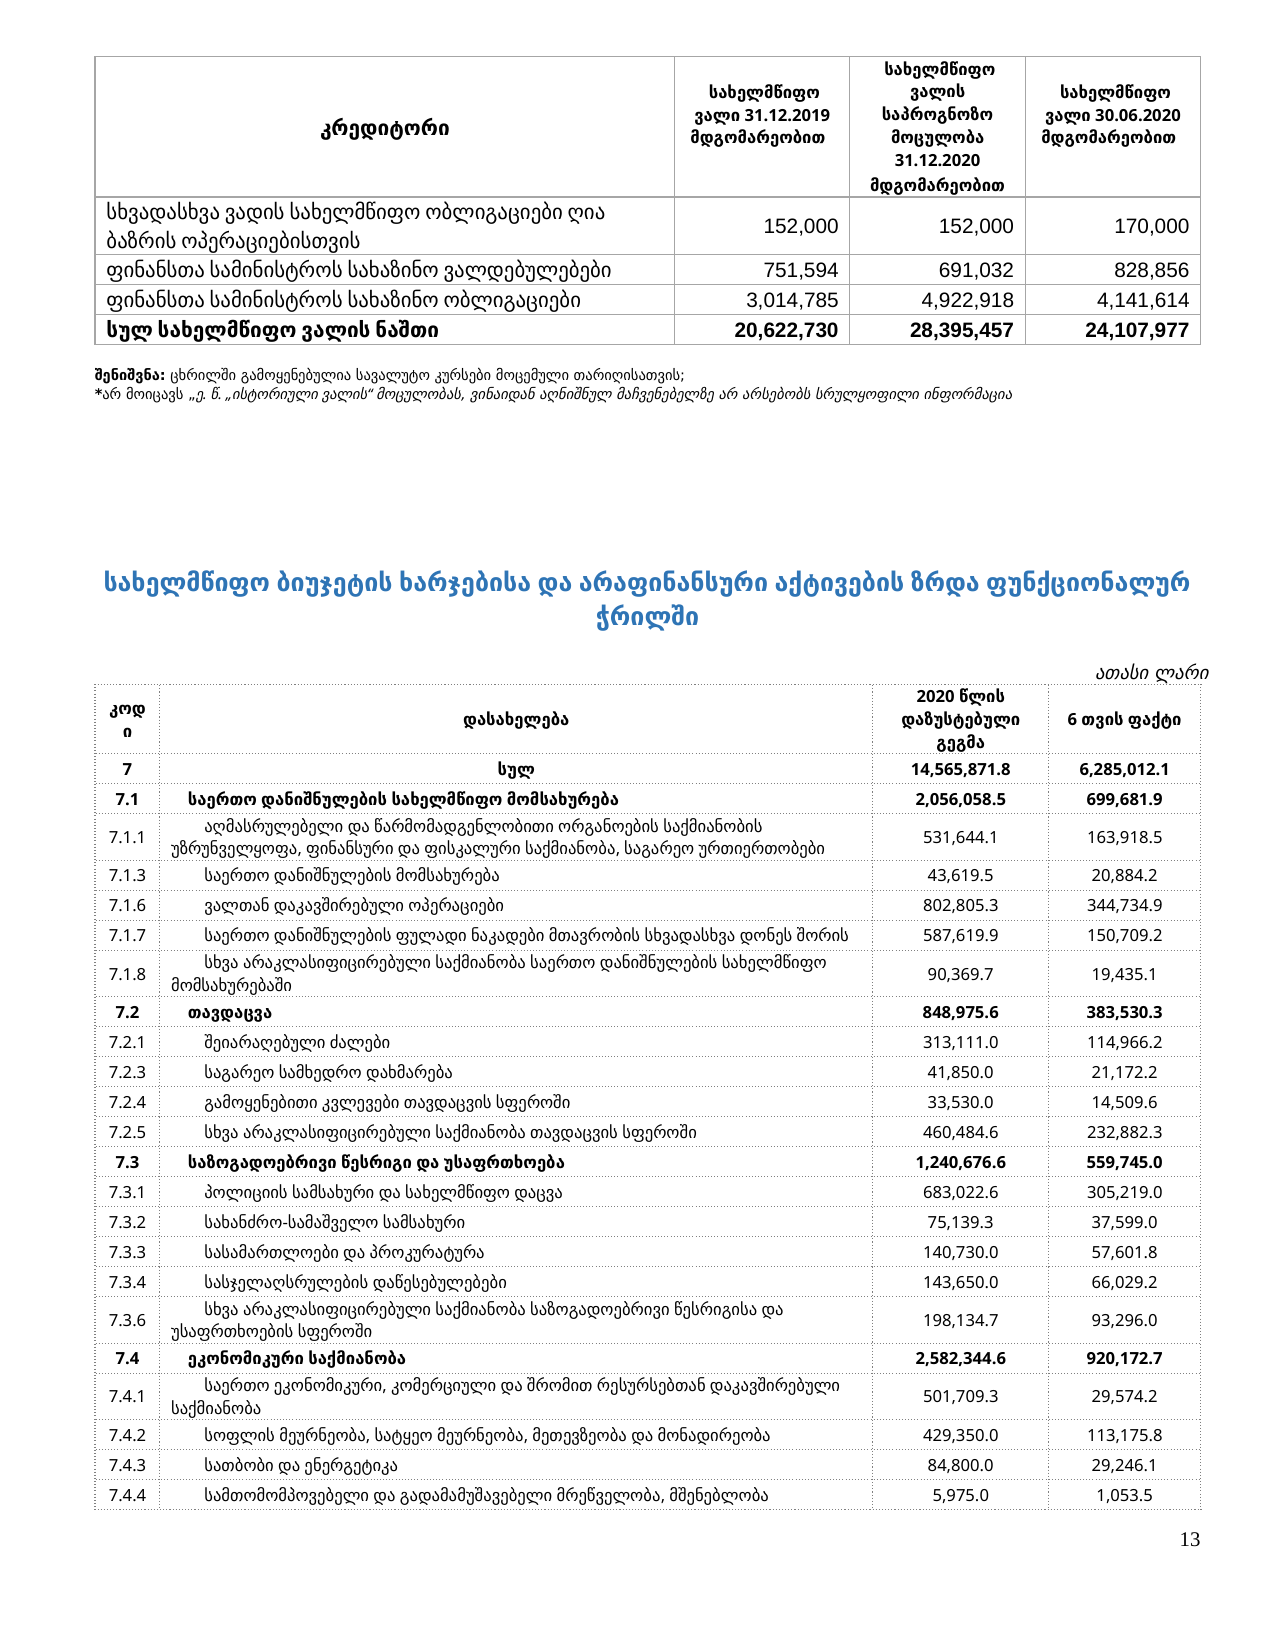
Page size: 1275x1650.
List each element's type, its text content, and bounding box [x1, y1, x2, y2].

table_cell 7.3.3 [95, 1236, 159, 1266]
table_header სახელმწიფო ვალი 30.06.2020 მდგომარეობით [1026, 57, 1200, 196]
table_cell 1,053.5 [1049, 1479, 1201, 1509]
table_cell სახანძრო-სამაშველო სამსახური [160, 1206, 873, 1236]
table_header 2020 წლის დაზუსტებული გეგმა [873, 684, 1048, 753]
table_cell 4,922,918 [850, 285, 1025, 314]
table_cell 7.1.1 [95, 813, 159, 860]
table_cell 7.2 [95, 996, 159, 1026]
table_cell 699,681.9 [1049, 783, 1201, 813]
table_cell საგარეო სამხედრო დახმარება [160, 1056, 873, 1086]
table_cell გამოყენებითი კვლევები თავდაცვის სფეროში [160, 1086, 873, 1116]
table_cell 7.4.2 [95, 1419, 159, 1449]
table_cell 29,246.1 [1049, 1449, 1201, 1479]
table_cell 84,800.0 [873, 1449, 1048, 1479]
table_cell 152,000 [850, 198, 1025, 254]
table_cell აღმასრულებელი და წარმომადგენლობითი ორგანოების საქმიანობის უზრუნველყოფა, ფინანსური და ფისკალური საქმიანობა, საგარეო ურთიერთობები [160, 813, 873, 860]
text ათასი ლარი [94, 662, 1210, 684]
table_cell 57,601.8 [1049, 1236, 1201, 1266]
table_cell 7.4.4 [95, 1479, 159, 1509]
table_cell 7.2.5 [95, 1116, 159, 1146]
table_cell 170,000 [1026, 198, 1200, 254]
table_cell 7.1.7 [95, 920, 159, 950]
table_cell 90,369.7 [873, 950, 1048, 996]
table_cell 163,918.5 [1049, 813, 1201, 860]
table_cell 2,056,058.5 [873, 783, 1048, 813]
table_cell 501,709.3 [873, 1373, 1048, 1419]
table_cell 802,805.3 [873, 890, 1048, 920]
table_cell 24,107,977 [1026, 315, 1200, 344]
table_header კრედიტორი [96, 57, 674, 196]
table_cell 5,975.0 [873, 1479, 1048, 1509]
table_cell 7.4.1 [95, 1373, 159, 1419]
table_cell 114,966.2 [1049, 1026, 1201, 1056]
table_cell 751,594 [675, 255, 849, 284]
table_cell 75,139.3 [873, 1206, 1048, 1236]
table_cell სხვადასხვა ვადის სახელმწიფო ობლიგაციები ღია ბაზრის ოპერაციებისთვის [96, 198, 674, 254]
table_cell ფინანსთა სამინისტროს სახაზინო ობლიგაციები [96, 285, 674, 314]
table_cell 920,172.7 [1049, 1343, 1201, 1373]
table_cell 43,619.5 [873, 860, 1048, 890]
table_cell 19,435.1 [1049, 950, 1201, 996]
table_cell საერთო დანიშნულების სახელმწიფო მომსახურება [160, 783, 873, 813]
table_cell 3,014,785 [675, 285, 849, 314]
table_cell 7.2.1 [95, 1026, 159, 1056]
table_cell 150,709.2 [1049, 920, 1201, 950]
table_cell სათბობი და ენერგეტიკა [160, 1449, 873, 1479]
table_cell 6,285,012.1 [1049, 753, 1201, 783]
table_cell 41,850.0 [873, 1056, 1048, 1086]
table_cell 7.3.4 [95, 1266, 159, 1296]
table_cell 305,219.0 [1049, 1176, 1201, 1206]
table_cell 20,622,730 [675, 315, 849, 344]
table_cell 429,350.0 [873, 1419, 1048, 1449]
table_cell 344,734.9 [1049, 890, 1201, 920]
table_cell 460,484.6 [873, 1116, 1048, 1146]
table_cell ეკონომიკური საქმიანობა [160, 1343, 873, 1373]
table_cell 33,530.0 [873, 1086, 1048, 1116]
table_header 6 თვის ფაქტი [1049, 684, 1201, 753]
table_cell 143,650.0 [873, 1266, 1048, 1296]
table_cell 21,172.2 [1049, 1056, 1201, 1086]
table_cell 198,134.7 [873, 1296, 1048, 1343]
table_cell სხვა არაკლასიფიცირებული საქმიანობა თავდაცვის სფეროში [160, 1116, 873, 1146]
table_cell 152,000 [675, 198, 849, 254]
table_cell სხვა არაკლასიფიცირებული საქმიანობა საერთო დანიშნულების სახელმწიფო მომსახურებაში [160, 950, 873, 996]
table_cell 848,975.6 [873, 996, 1048, 1026]
table_header კოდი [95, 684, 159, 753]
table_cell 7.1.8 [95, 950, 159, 996]
table_cell 7.3.1 [95, 1176, 159, 1206]
table_cell 313,111.0 [873, 1026, 1048, 1056]
table_cell საერთო დანიშნულების მომსახურება [160, 860, 873, 890]
table_cell 37,599.0 [1049, 1206, 1201, 1236]
table_cell ფინანსთა სამინისტროს სახაზინო ვალდებულებები [96, 255, 674, 284]
table_cell სასამართლოები და პროკურატურა [160, 1236, 873, 1266]
table_cell 4,141,614 [1026, 285, 1200, 314]
table_cell 7.3.6 [95, 1296, 159, 1343]
text *არ მოიცავს „ე. წ. „ისტორიული ვალის“ მოცულობას, ვინაიდან აღნიშნულ მაჩვენებელზე არ არსებობს სრულყოფილი ინფორმაცია [94, 384, 1200, 404]
table_cell 14,565,871.8 [873, 753, 1048, 783]
table_cell 691,032 [850, 255, 1025, 284]
table_cell 7.1 [95, 783, 159, 813]
table_cell 7 [95, 753, 159, 783]
table_cell 587,619.9 [873, 920, 1048, 950]
table_cell საერთო ეკონომიკური, კომერციული და შრომით რესურსებთან დაკავშირებული საქმიანობა [160, 1373, 873, 1419]
table_cell 140,730.0 [873, 1236, 1048, 1266]
table_cell 1,240,676.6 [873, 1146, 1048, 1176]
table_cell 531,644.1 [873, 813, 1048, 860]
text შენიშვნა: ცხრილში გამოყენებულია სავალუტო კურსები მოცემული თარიღისათვის; [94, 367, 1200, 384]
table_cell სულ სახელმწიფო ვალის ნაშთი [96, 315, 674, 344]
table_cell სასჯელაღსრულების დაწესებულებები [160, 1266, 873, 1296]
table_cell საერთო დანიშნულების ფულადი ნაკადები მთავრობის სხვადასხვა დონეს შორის [160, 920, 873, 950]
table_header სახელმწიფო ვალის საპროგნოზო მოცულობა 31.12.2020 მდგომარეობით [850, 57, 1025, 196]
table_cell თავდაცვა [160, 996, 873, 1026]
table_cell სხვა არაკლასიფიცირებული საქმიანობა საზოგადოებრივი წესრიგისა და უსაფრთხოების სფეროში [160, 1296, 873, 1343]
table_cell 29,574.2 [1049, 1373, 1201, 1419]
table_cell 2,582,344.6 [873, 1343, 1048, 1373]
subtitle სახელმწიფო ბიუჯეტის ხარჯებისა და არაფინანსური აქტივების ზრდა ფუნქციონალურ ჭრილში [94, 565, 1200, 633]
table_cell 232,882.3 [1049, 1116, 1201, 1146]
table_cell სოფლის მეურნეობა, სატყეო მეურნეობა, მეთევზეობა და მონადირეობა [160, 1419, 873, 1449]
table_cell 7.2.3 [95, 1056, 159, 1086]
table_header სახელმწიფო ვალი 31.12.2019 მდგომარეობით [675, 57, 849, 196]
table_cell 93,296.0 [1049, 1296, 1201, 1343]
table_cell 7.1.6 [95, 890, 159, 920]
table_cell 683,022.6 [873, 1176, 1048, 1206]
table_cell 113,175.8 [1049, 1419, 1201, 1449]
table_cell 14,509.6 [1049, 1086, 1201, 1116]
table_header დასახელება [160, 684, 873, 753]
table_cell 7.4.3 [95, 1449, 159, 1479]
table_cell 828,856 [1026, 255, 1200, 284]
table_cell სულ [160, 753, 873, 783]
table_cell 7.2.4 [95, 1086, 159, 1116]
table_cell სამთომომპოვებელი და გადამამუშავებელი მრეწველობა, მშენებლობა [160, 1479, 873, 1509]
table_cell 7.3.2 [95, 1206, 159, 1236]
table_cell 7.4 [95, 1343, 159, 1373]
table_cell საზოგადოებრივი წესრიგი და უსაფრთხოება [160, 1146, 873, 1176]
table_cell 20,884.2 [1049, 860, 1201, 890]
table_cell 383,530.3 [1049, 996, 1201, 1026]
table_cell 28,395,457 [850, 315, 1025, 344]
table_cell 7.3 [95, 1146, 159, 1176]
table_cell 559,745.0 [1049, 1146, 1201, 1176]
table_cell ვალთან დაკავშირებული ოპერაციები [160, 890, 873, 920]
table_cell პოლიციის სამსახური და სახელმწიფო დაცვა [160, 1176, 873, 1206]
table_cell 7.1.3 [95, 860, 159, 890]
table_cell 66,029.2 [1049, 1266, 1201, 1296]
table_cell შეიარაღებული ძალები [160, 1026, 873, 1056]
